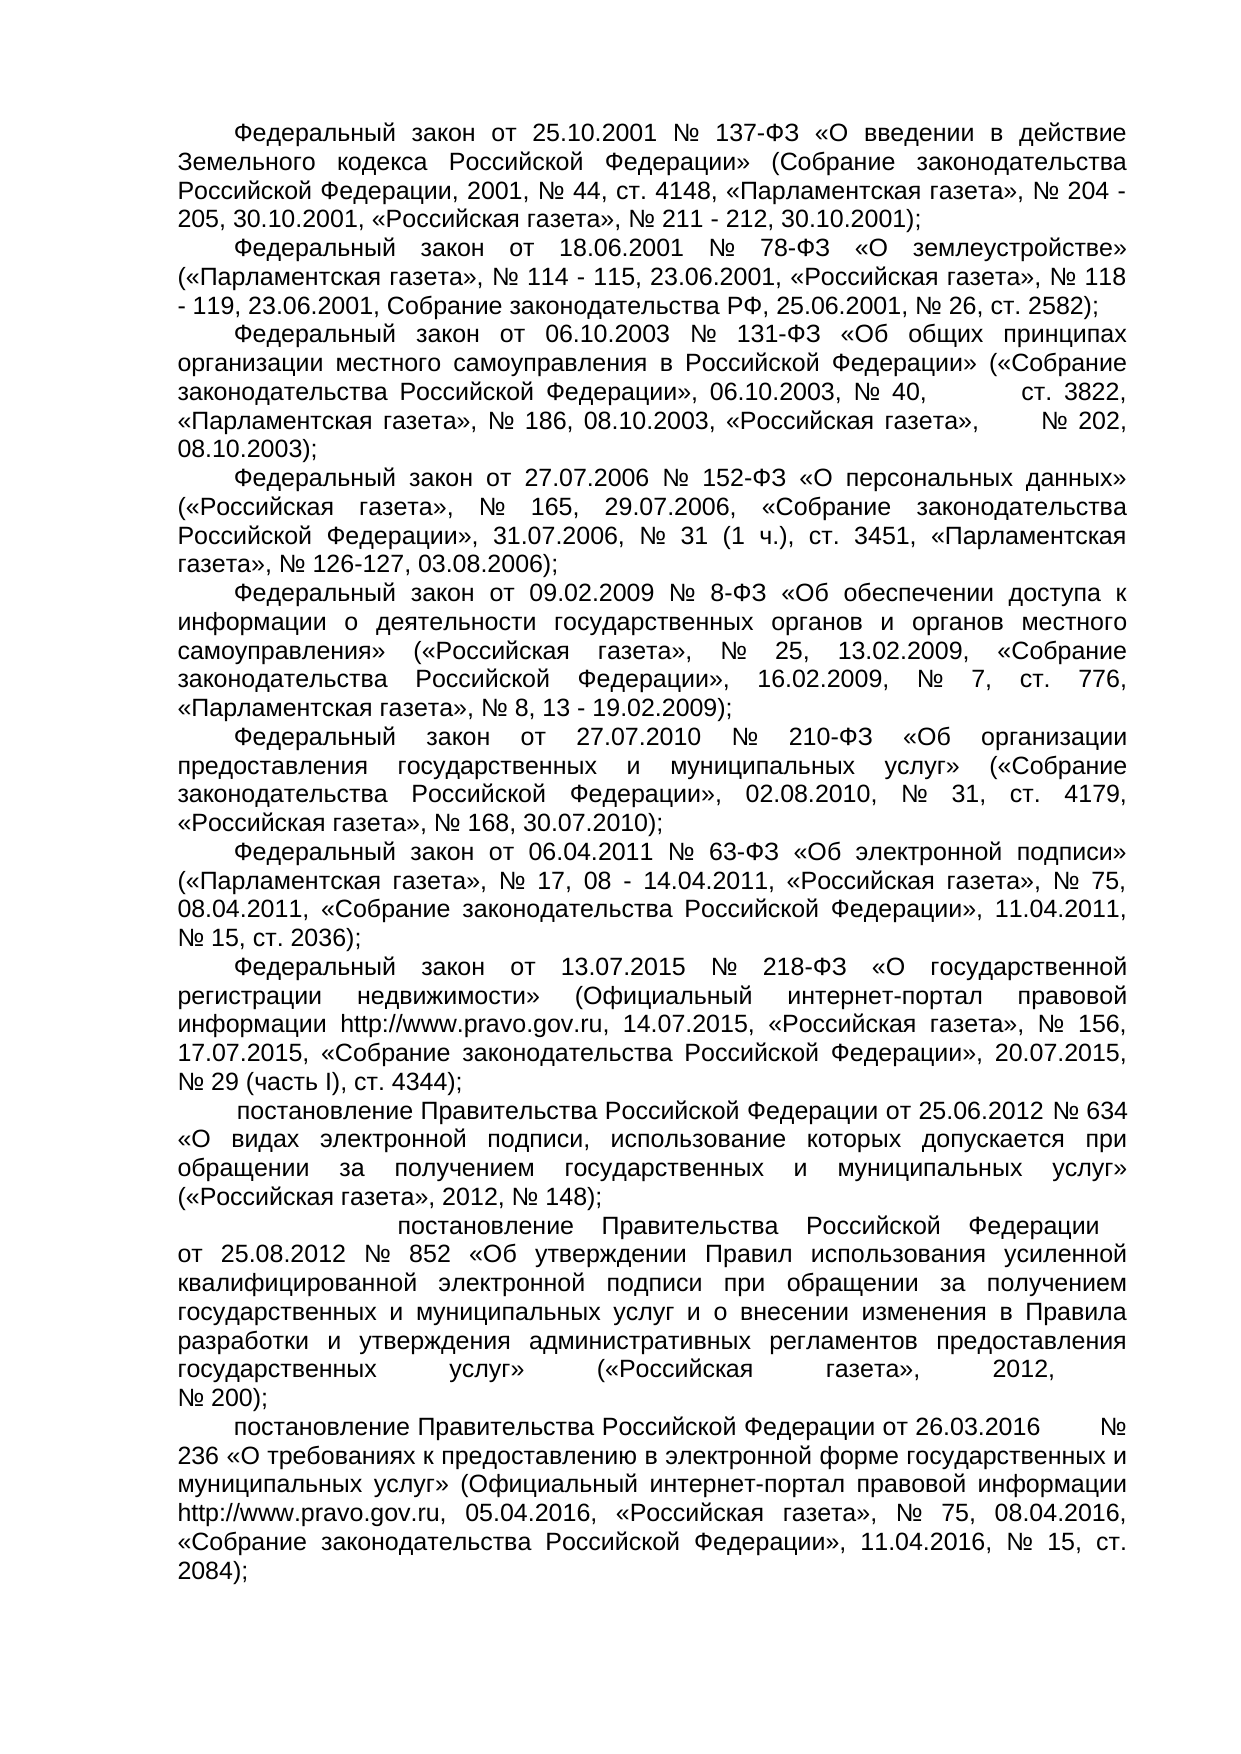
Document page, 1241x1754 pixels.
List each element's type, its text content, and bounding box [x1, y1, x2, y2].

text Федеральный закон от 27.07.2006 № 152-ФЗ «О персональных данных» («Российская газета», № 165, 29.07.2006, «Собрание законодательства Российской Федерации», 31.07.2006, № 31 (1 ч.), ст. 3451, «Парламентская газета», № 126-127, 03.08.2006); [177, 463, 1128, 578]
text Федеральный закон от 13.07.2015 № 218-ФЗ «О государственной регистрации недвижимости» (Официальный интернет-портал правовой информации http://www.pravo.gov.ru, 14.07.2015, «Российская газета», № 156, 17.07.2015, «Собрание законодательства Российской Федерации», 20.07.2015, № 29 (часть I), ст. 4344); [177, 952, 1128, 1096]
text Федеральный закон от 06.04.2011 № 63-ФЗ «Об электронной подписи» («Парламентская газета», № 17, 08 - 14.04.2011, «Российская газета», № 75, 08.04.2011, «Собрание законодательства Российской Федерации», 11.04.2011, № 15, ст. 2036); [177, 837, 1128, 952]
text Федеральный закон от 06.10.2003 № 131-ФЗ «Об общих принципах организации местного самоуправления в Российской Федерации» («Собрание законодательства Российской Федерации», 06.10.2003, № 40, ст. 3822, «Парламентская газета», № 186, 08.10.2003, «Российская газета», № 202, 08.10.2003); [177, 319, 1128, 463]
text Федеральный закон от 18.06.2001 № 78-ФЗ «О землеустройстве» («Парламентская газета», № 114 - 115, 23.06.2001, «Российская газета», № 118 - 119, 23.06.2001, Собрание законодательства РФ, 25.06.2001, № 26, ст. 2582); [177, 233, 1128, 319]
text Федеральный закон от 09.02.2009 № 8-ФЗ «Об обеспечении доступа к информации о деятельности государственных органов и органов местного самоуправления» («Российская газета», № 25, 13.02.2009, «Собрание законодательства Российской Федерации», 16.02.2009, № 7, ст. 776, «Парламентская газета», № 8, 13 - 19.02.2009); [177, 578, 1128, 722]
text постановление Правительства Российской Федерации от 25.06.2012 № 634 «О видах электронной подписи, использование которых допускается при обращении за получением государственных и муниципальных услуг» («Российская газета», 2012, № 148); [177, 1096, 1128, 1211]
text Федеральный закон от 25.10.2001 № 137-ФЗ «О введении в действие Земельного кодекса Российской Федерации» (Собрание законодательства Российской Федерации, 2001, № 44, ст. 4148, «Парламентская газета», № 204 - 205, 30.10.2001, «Российская газета», № 211 - 212, 30.10.2001); [177, 118, 1128, 233]
text Федеральный закон от 27.07.2010 № 210-ФЗ «Об организации предоставления государственных и муниципальных услуг» («Собрание законодательства Российской Федерации», 02.08.2010, № 31, ст. 4179, «Российская газета», № 168, 30.07.2010); [177, 722, 1128, 837]
text постановление Правительства Российской Федерации от 25.08.2012 № 852 «Об утверждении Правил использования усиленной квалифицированной электронной подписи при обращении за получением государственных и муниципальных услуг и о внесении изменения в Правила разработки и утверждения административных регламентов предоставления государственных услуг» («Российская газета», 2012, № 200); [177, 1211, 1128, 1412]
text постановление Правительства Российской Федерации от 26.03.2016 № 236 «О требованиях к предоставлению в электронной форме государственных и муниципальных услуг» (Официальный интернет-портал правовой информации http://www.pravo.gov.ru, 05.04.2016, «Российская газета», № 75, 08.04.2016, «Собрание законодательства Российской Федерации», 11.04.2016, № 15, ст. 2084); [177, 1412, 1128, 1584]
